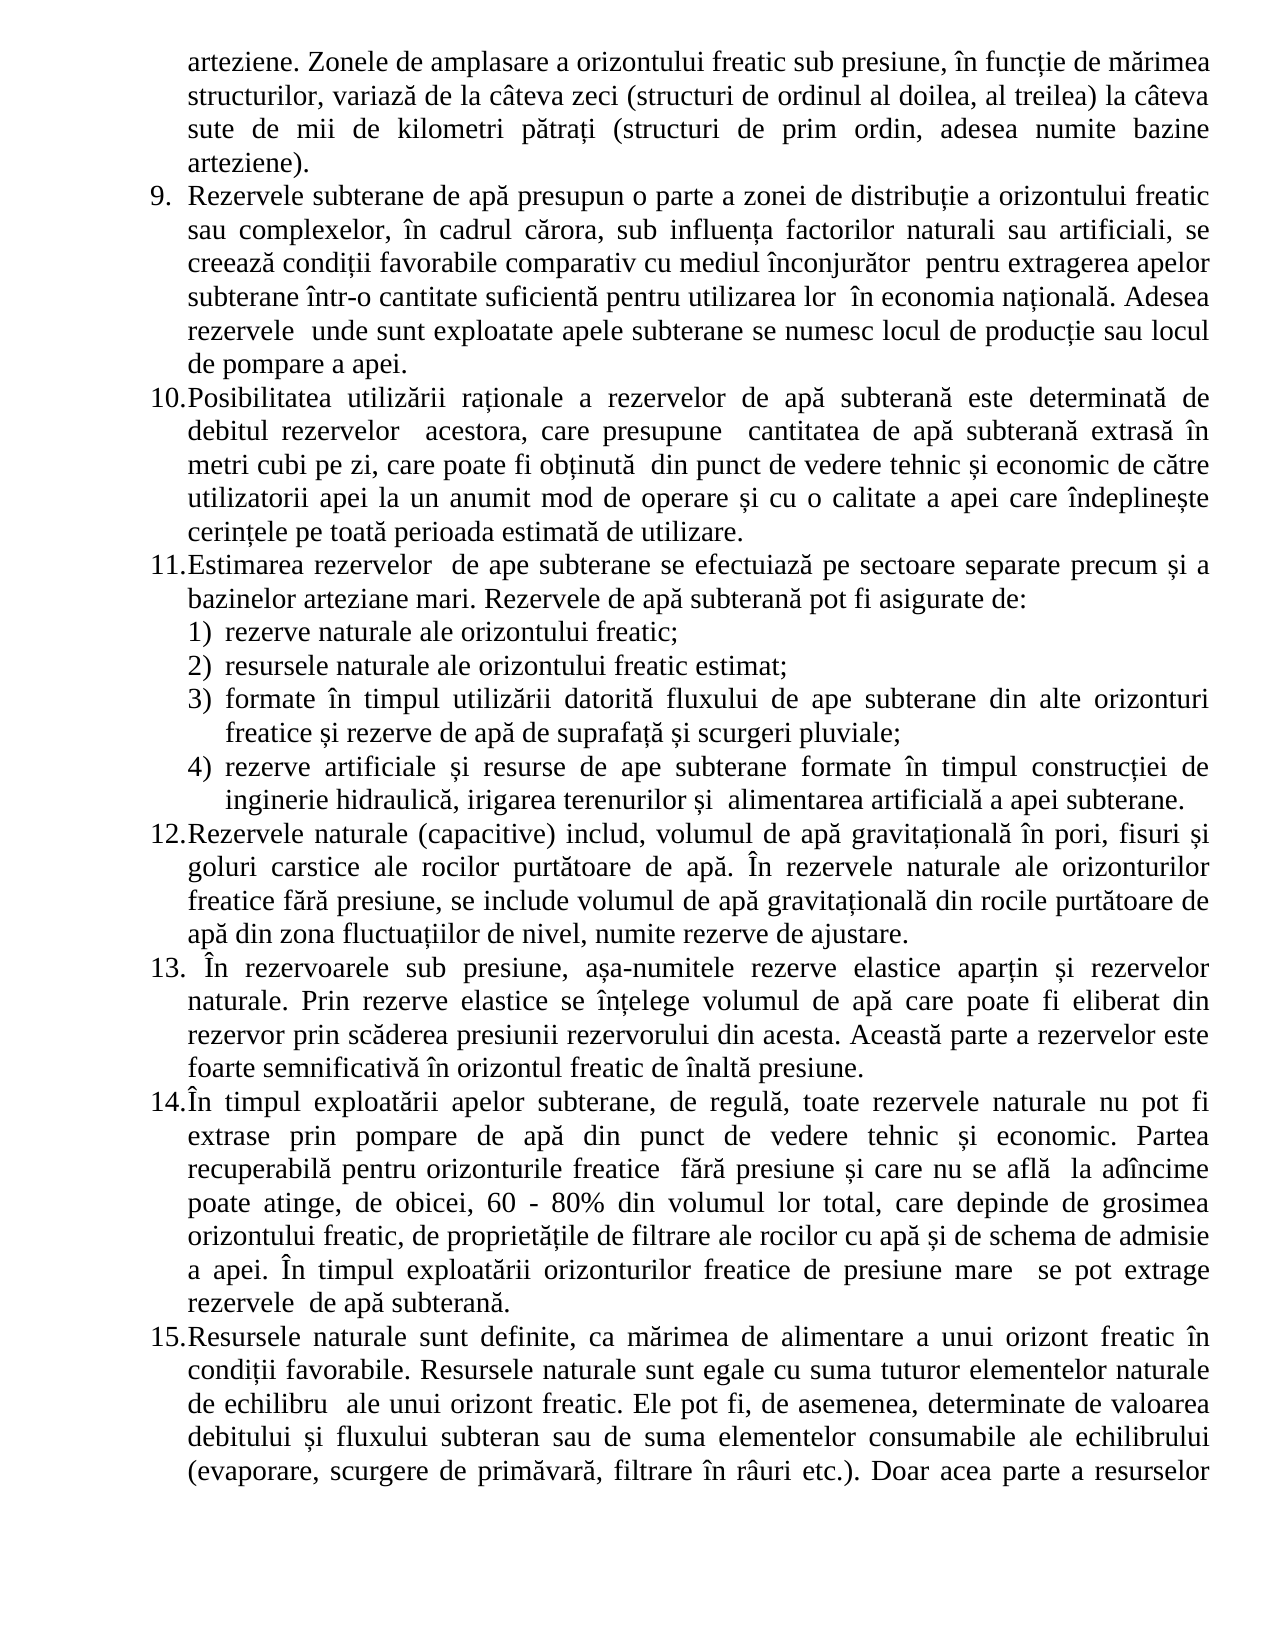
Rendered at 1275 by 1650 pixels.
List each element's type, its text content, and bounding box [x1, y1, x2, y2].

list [150, 1319, 1211, 1487]
list În rezervoarele sub presiune, așa-numitele rezerve elastice aparțin și rezervelor naturale. Prin rezerve elastice se înțelege volumul de apă care poate fi eliberat din rezervor prin scăderea presiunii rezervorului din acesta. Această parte a rezervelor este foarte semnificativă în orizontul freatic de înaltă presiune. [150, 950, 1211, 1084]
list Rezervele subterane de apă presupun o parte a zonei de distribuție a orizontului freatic sau complexelor, în cadrul cărora, sub influența factorilor naturali sau artificiali, se creează condiții favorabile comparativ cu mediul înconjurător pentru extragerea apelor subterane într-o cantitate suficientă pentru utilizarea lor în economia națională. Adesea rezervele unde sunt exploatate apele subterane se numesc locul de producție sau locul de pompare a apei. [150, 178, 1211, 380]
list În timpul exploatării apelor subterane, de regulă, toate rezervele naturale nu pot fi extrase prin pompare de apă din punct de vedere tehnic și economic. Partea recuperabilă pentru orizonturile freatice fără presiune și care nu se află la adîncime poate atinge, de obicei, 60 - 80% din volumul lor total, care depinde de grosimea orizontului freatic, de proprietățile de filtrare ale rocilor cu apă și de schema de admisie a apei. În timpul exploatării orizonturilor freatice de presiune mare se pot extrage rezervele de apă subterană. [150, 1084, 1211, 1319]
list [150, 44, 1211, 178]
list Posibilitatea utilizării raționale a rezervelor de apă subterană este determinată de debitul rezervelor acestora, care presupune cantitatea de apă subterană extrasă în metri cubi pe zi, care poate fi obținută din punct de vedere tehnic și economic de către utilizatorii apei la un anumit mod de operare și cu o calitate a apei care îndeplinește cerințele pe toată perioada estimată de utilizare. [150, 380, 1211, 547]
list Estimarea rezervelor de ape subterane se efectuiază pe sectoare separate precum și a bazinelor arteziane mari. Rezervele de apă subterană pot fi asigurate de: [150, 547, 1211, 614]
list rezerve naturale ale orizontului freatic; [187, 614, 1211, 648]
list rezerve artificiale și resurse de ape subterane formate în timpul construcției de inginerie hidraulică, irigarea terenurilor și alimentarea artificială a apei subterane. [187, 749, 1211, 816]
list Rezervele naturale (capacitive) includ, volumul de apă gravitațională în pori, fisuri și goluri carstice ale rocilor purtătoare de apă. În rezervele naturale ale orizonturilor freatice fără presiune, se include volumul de apă gravitațională din rocile purtătoare de apă din zona fluctuațiilor de nivel, numite rezerve de ajustare. [150, 816, 1211, 950]
list formate în timpul utilizării datorită fluxului de ape subterane din alte orizonturi freatice și rezerve de apă de suprafață și scurgeri pluviale; [187, 682, 1211, 749]
list resursele naturale ale orizontului freatic estimat; [187, 648, 1211, 682]
